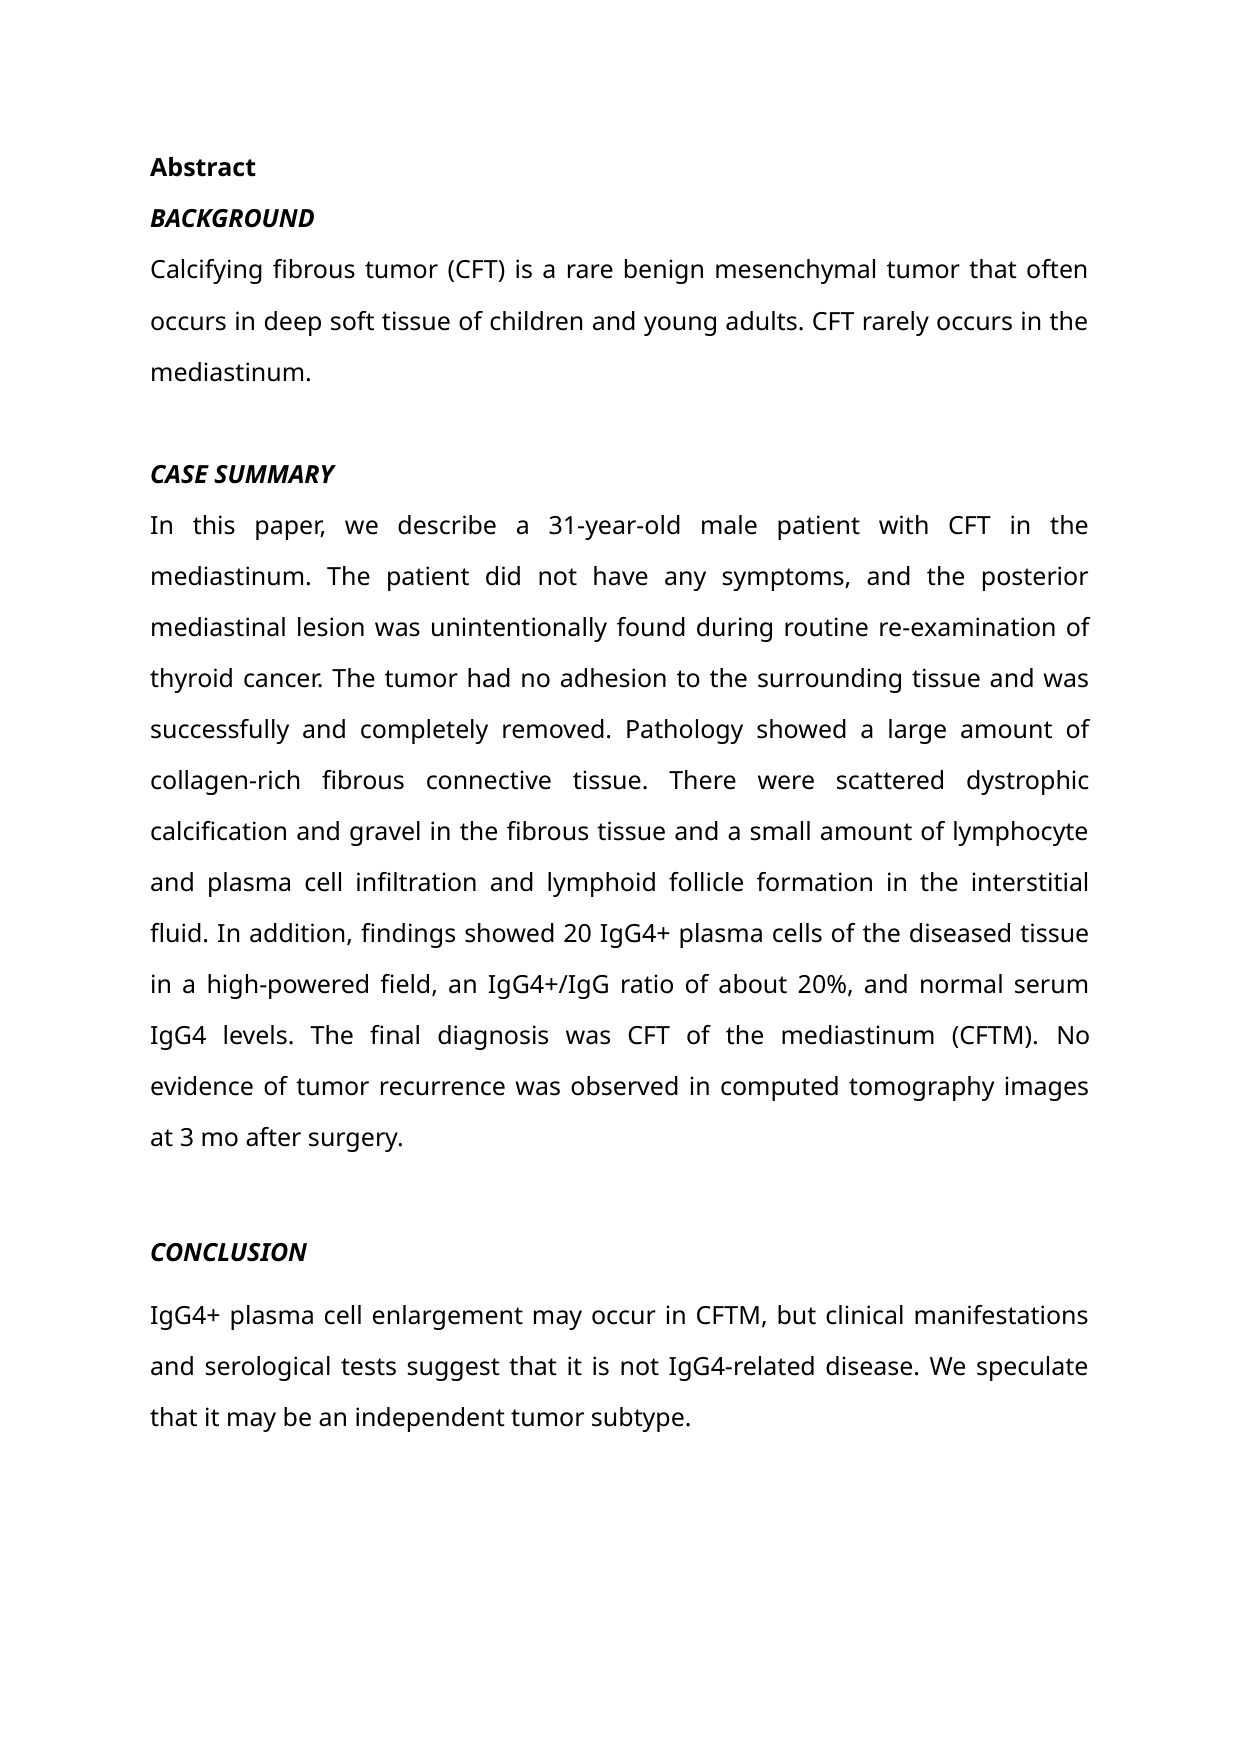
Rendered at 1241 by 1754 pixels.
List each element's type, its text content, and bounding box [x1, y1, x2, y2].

text In this paper, we describe a 31-year-old male patient with CFT in the mediastinum. The patient did not have any symptoms, and the posterior mediastinal lesion was unintentionally found during routine re-examination of thyroid cancer. The tumor had no adhesion to the surrounding tissue and was successfully and completely removed. Pathology showed a large amount of collagen-rich fibrous connective tissue. There were scattered dystrophic calcification and gravel in the fibrous tissue and a small amount of lymphocyte and plasma cell infiltration and lymphoid follicle formation in the interstitial fluid. In addition, findings showed 20 IgG4+ plasma cells of the diseased tissue in a high-powered field, an IgG4+/IgG ratio of about 20%, and normal serum IgG4 levels. The final diagnosis was CFT of the mediastinum (CFTM). No evidence of tumor recurrence was observed in computed tomography images at 3 mo after surgery. [150, 507, 1090, 1154]
text CONCLUSION [150, 1234, 1090, 1268]
text BACKGROUND [150, 201, 1090, 235]
text Abstract [150, 150, 1090, 184]
text Calcifying fibrous tumor (CFT) is a rare benign mesenchymal tumor that often occurs in deep soft tissue of children and young adults. CFT rarely occurs in the mediastinum. [150, 252, 1090, 388]
text CASE SUMMARY [150, 456, 1090, 490]
text IgG4+ plasma cell enlargement may occur in CFTM, but clinical manifestations and serological tests suggest that it is not IgG4-related disease. We speculate that it may be an independent tumor subtype. [150, 1298, 1090, 1434]
